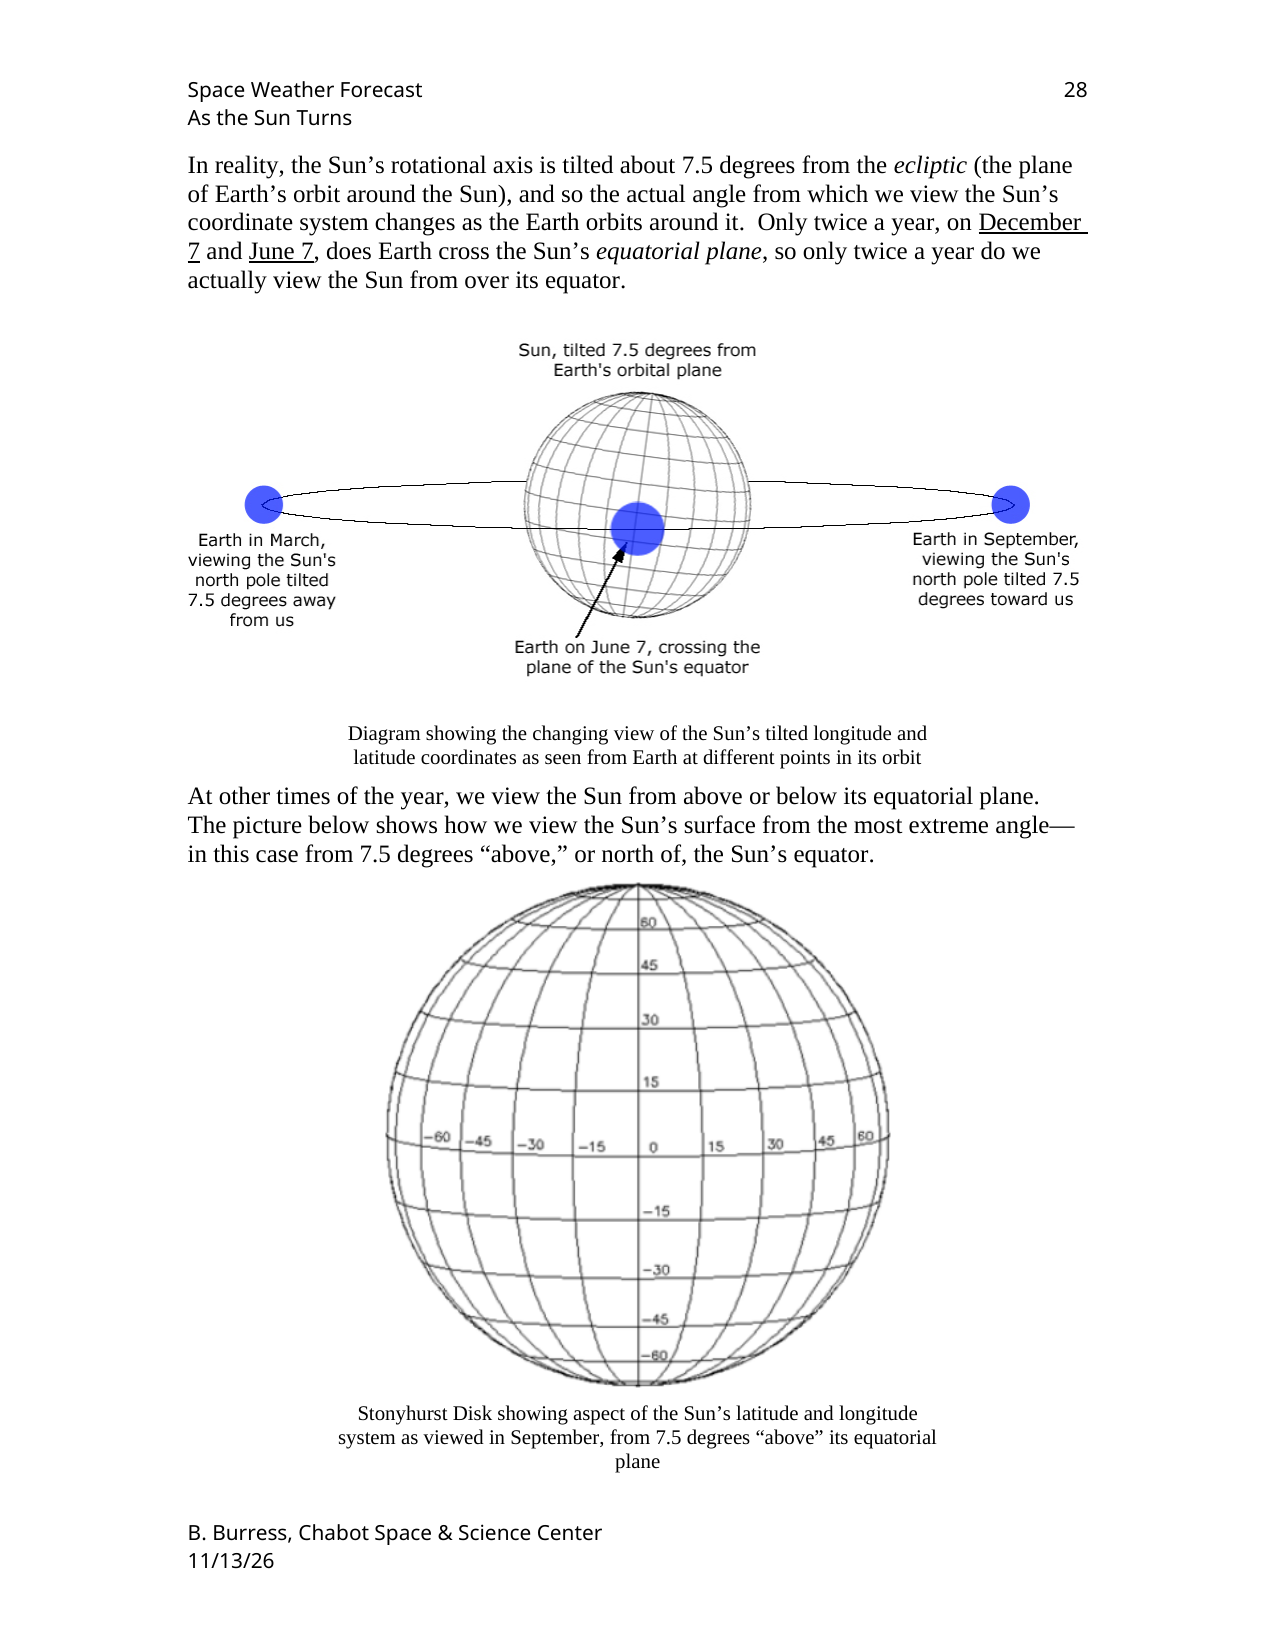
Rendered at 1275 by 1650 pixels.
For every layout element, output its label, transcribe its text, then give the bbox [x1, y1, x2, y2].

picture [187, 306, 1088, 709]
text Stonyhurst Disk showing aspect of the Sun’s latitude and longitude system as viewed in September, from 7.5 degrees “above” its equatorial plane [337, 1401, 937, 1473]
text Diagram showing the changing view of the Sun’s tilted longitude and latitude coordinates as seen from Earth at different points in its orbit [337, 721, 937, 769]
text In reality, the Sun’s rotational axis is tilted about 7.5 degrees from the ecliptic (the plane of Earth’s orbit around the Sun), and so the actual angle from which we view the Sun’s coordinate system changes as the Earth orbits around it. Only twice a year, on December 7 and June 7, does Earth cross the Sun’s equatorial plane, so only twice a year do we actually view the Sun from over its equator. [187, 150, 1087, 294]
text At other times of the year, we view the Sun from above or below its equatorial plane. The picture below shows how we view the Sun’s surface from the most extreme angle—in this case from 7.5 degrees “above,” or north of, the Sun’s equator. [187, 781, 1087, 868]
